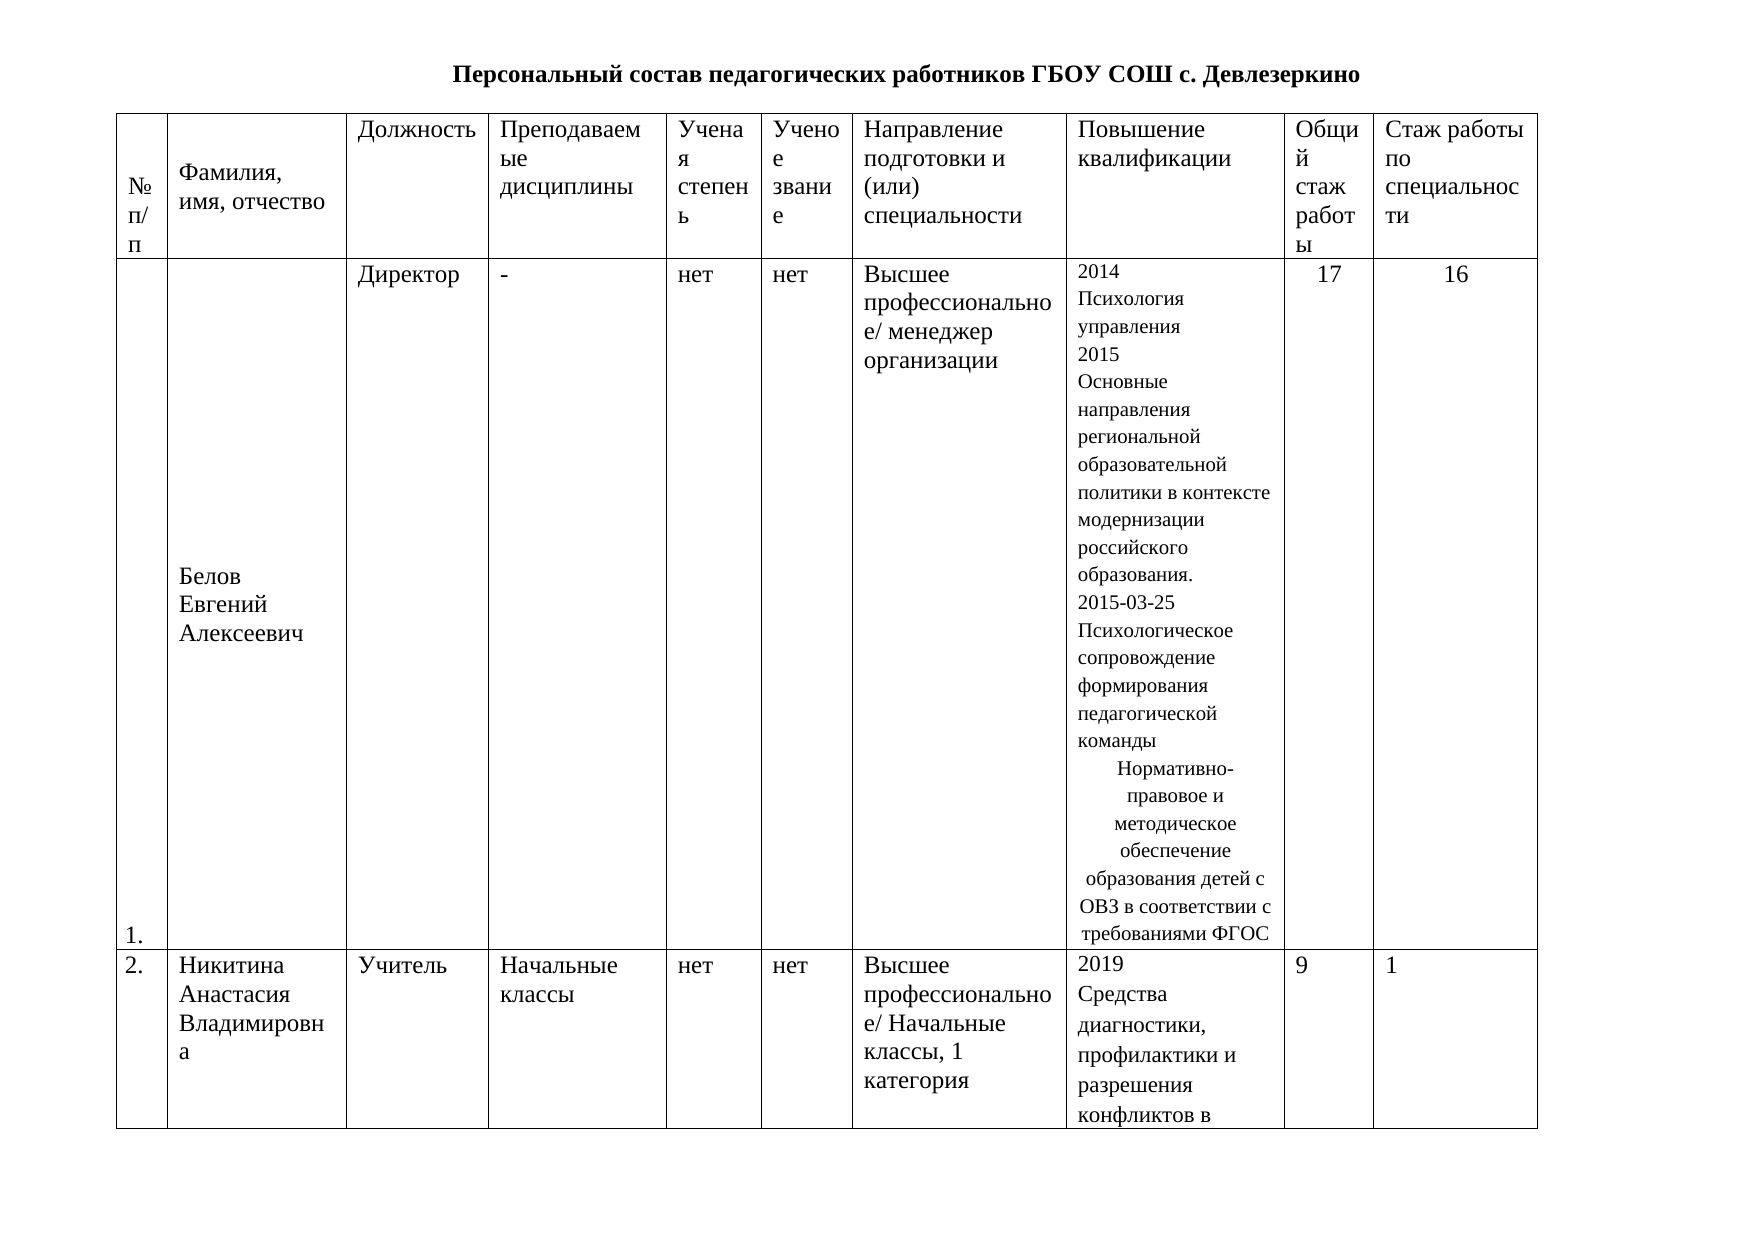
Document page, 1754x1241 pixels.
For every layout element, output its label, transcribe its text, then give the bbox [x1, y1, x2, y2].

table_header Ученое звание [762, 114, 852, 258]
table_header Ученая степень [667, 114, 761, 258]
table_cell Начальные классы [489, 950, 666, 1128]
table_header Стаж работы по специальности [1374, 114, 1537, 258]
table_cell [117, 950, 167, 1128]
table_cell - [489, 259, 666, 949]
table_header Повышение квалификации [1067, 114, 1284, 258]
table_cell 16 [1374, 259, 1537, 949]
text Персональный состав педагогических работников ГБОУ СОШ с. Девлезеркино [118, 59, 1695, 88]
table_cell нет [762, 259, 852, 949]
table_header Фамилия, имя, отчество [168, 114, 346, 258]
table_cell Директор [347, 259, 488, 949]
table_cell нет [667, 950, 761, 1128]
table_cell 1 [1374, 950, 1537, 1128]
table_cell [1067, 950, 1284, 1128]
table_header № п/п [117, 114, 167, 258]
table_cell Высшее профессиональное/ менеджер организации [853, 259, 1066, 949]
table_cell Белов Евгений Алексеевич [168, 259, 346, 949]
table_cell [168, 950, 346, 1128]
table_cell 9 [1285, 950, 1373, 1128]
table_cell нет [667, 259, 761, 949]
table_header Направление подготовки и (или) специальности [853, 114, 1066, 258]
table_header Преподаваемые дисциплины [489, 114, 666, 258]
table_cell 2014 Психология управления 2015 Основные направления региональной образовательной политики в контексте модернизации российского образования. 2015-03-25 Психологическое сопровождение формирования педагогической команды Нормативно-правовое и методическое обеспечение образования детей с ОВЗ в соответствии с требованиями ФГОС [1067, 259, 1284, 949]
table_cell Учитель [347, 950, 488, 1128]
table_cell 17 [1285, 259, 1373, 949]
table_header Общий стаж работы [1285, 114, 1373, 258]
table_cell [853, 950, 1066, 1128]
table_header Должность [347, 114, 488, 258]
table_cell [117, 259, 167, 949]
table_cell нет [762, 950, 852, 1128]
